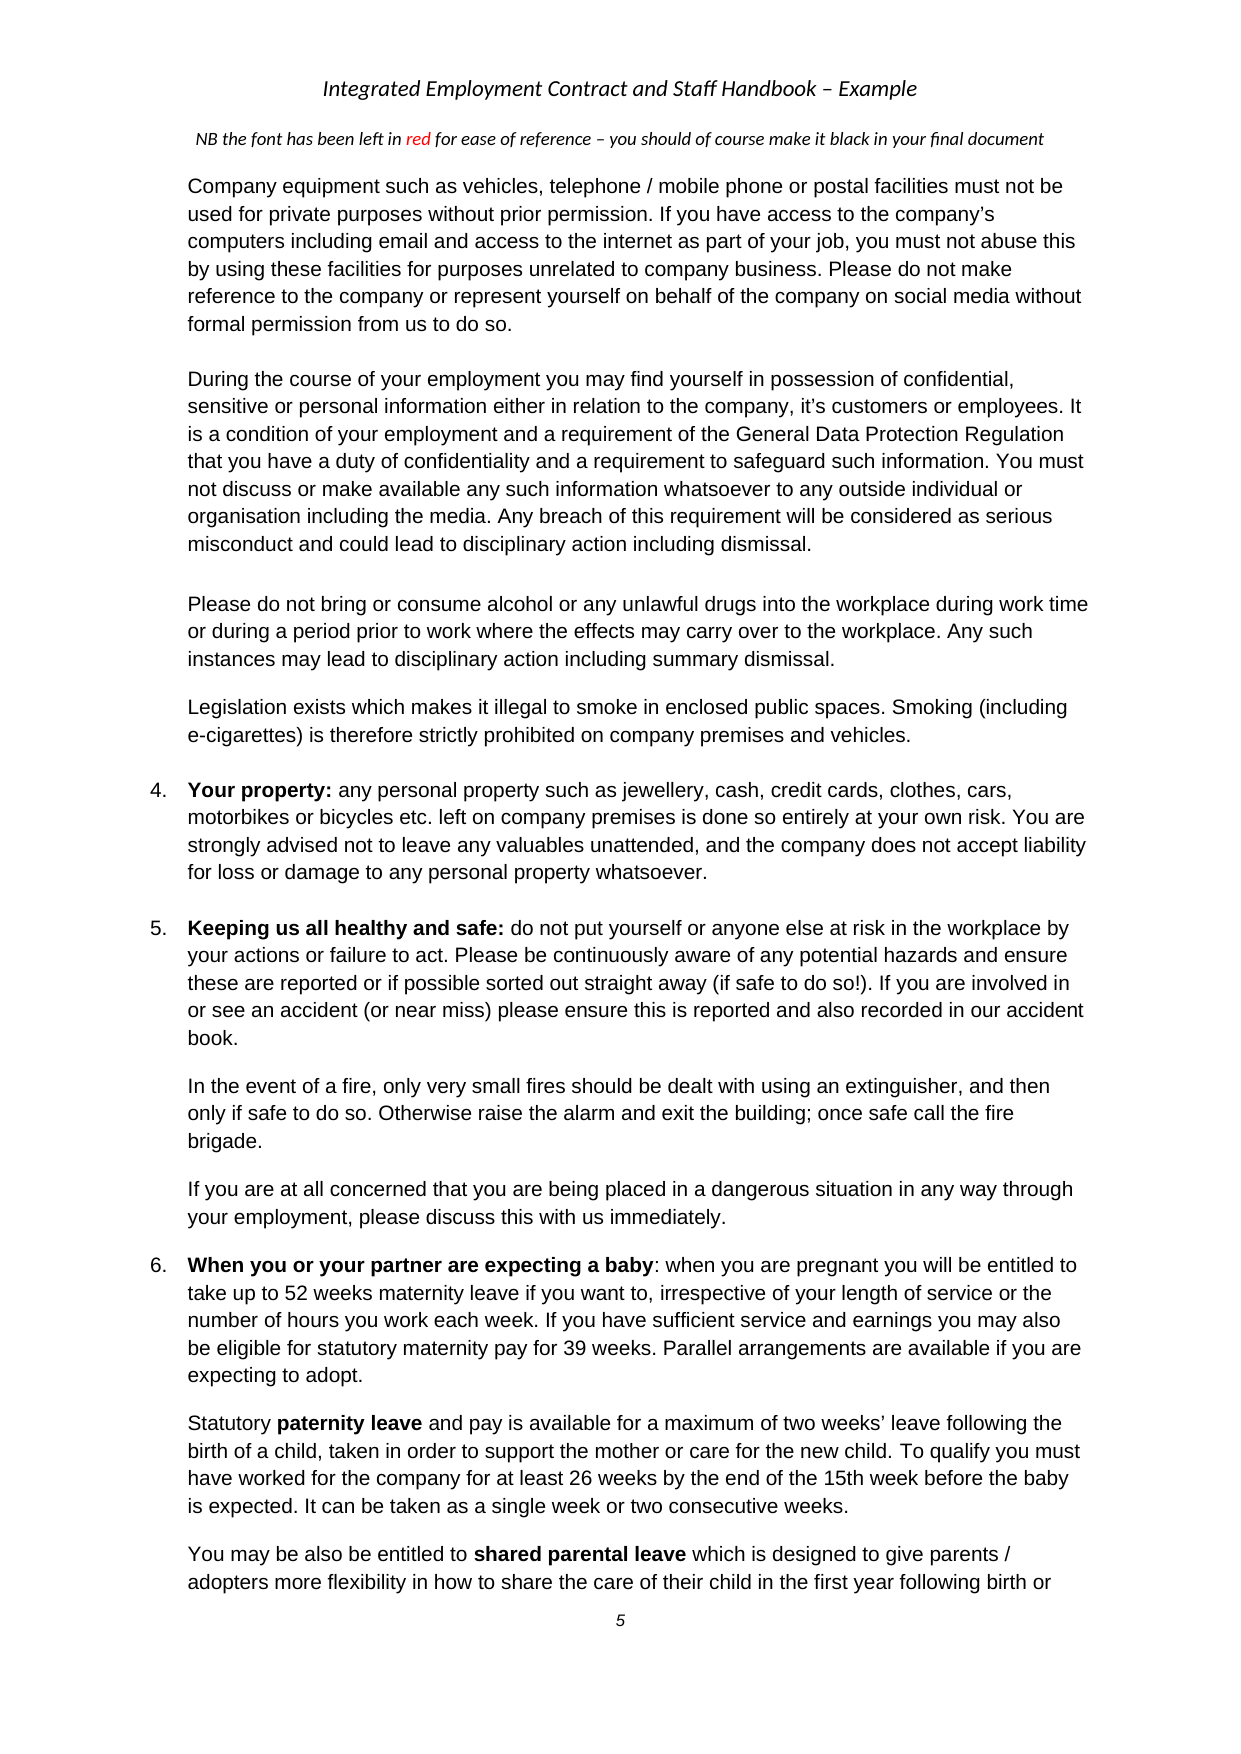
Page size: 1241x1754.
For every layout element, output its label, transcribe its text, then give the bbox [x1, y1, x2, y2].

text Legislation exists which makes it illegal to smoke in enclosed public spaces. Smoking (including e-cigarettes) is therefore strictly prohibited on company premises and vehicles. [187, 695, 1090, 746]
list Your property: any personal property such as jewellery, cash, credit cards, clothes, cars, motorbikes or bicycles etc. left on company premises is done so entirely at your own risk. You are strongly advised not to leave any valuables unattended, and the company does not accept liability for loss or damage to any personal property whatsoever. [150, 777, 1090, 884]
text Statutory paternity leave and pay is available for a maximum of two weeks’ leave following the birth of a child, taken in order to support the mother or care for the new child. To qualify you must have worked for the company for at least 26 weeks by the end of the 15th week before the baby is expected. It can be taken as a single week or two consecutive weeks. [187, 1411, 1090, 1518]
list When you or your partner are expecting a baby: when you are pregnant you will be entitled to take up to 52 weeks maternity leave if you want to, irrespective of your length of service or the number of hours you work each week. If you have sufficient service and earnings you may also be eligible for statutory maternity pay for 39 weeks. Parallel arrangements are available if you are expecting to adopt. [150, 1253, 1090, 1387]
text Please do not bring or consume alcohol or any unlawful drugs into the workplace during work time or during a period prior to work where the effects may carry over to the workplace. Any such instances may lead to disciplinary action including summary dismissal. [187, 592, 1090, 671]
text In the event of a fire, only very small fires should be dealt with using an extinguisher, and then only if safe to do so. Otherwise raise the alarm and exit the building; once safe call the fire brigade. [187, 1074, 1090, 1153]
list Keeping us all healthy and safe: do not put yourself or anyone else at risk in the workplace by your actions or failure to act. Please be continuously aware of any potential hazards and ensure these are reported or if possible sorted out straight away (if safe to do so!). If you are involved in or see an accident (or near miss) please ensure this is reported and also recorded in our accident book. [150, 915, 1090, 1049]
text If you are at all concerned that you are being placed in a dangerous situation in any way through your employment, please discuss this with us immediately. [187, 1177, 1090, 1228]
text During the course of your employment you may find yourself in possession of confidential, sensitive or personal information either in relation to the company, it’s customers or employees. It is a condition of your employment and a requirement of the General Data Protection Regulation that you have a duty of confidentiality and a requirement to safeguard such information. You must not discuss or make available any such information whatsoever to any outside individual or organisation including the media. Any breach of this requirement will be considered as serious misconduct and could lead to disciplinary action including dismissal. [187, 367, 1090, 556]
text Company equipment such as vehicles, telephone / mobile phone or postal facilities must not be used for private purposes without prior permission. If you have access to the company’s computers including email and access to the internet as part of your job, you must not abuse this by using these facilities for purposes unrelated to company business. Please do not make reference to the company or represent yourself on behalf of the company on social media without formal permission from us to do so. [187, 174, 1090, 336]
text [187, 1542, 1090, 1593]
